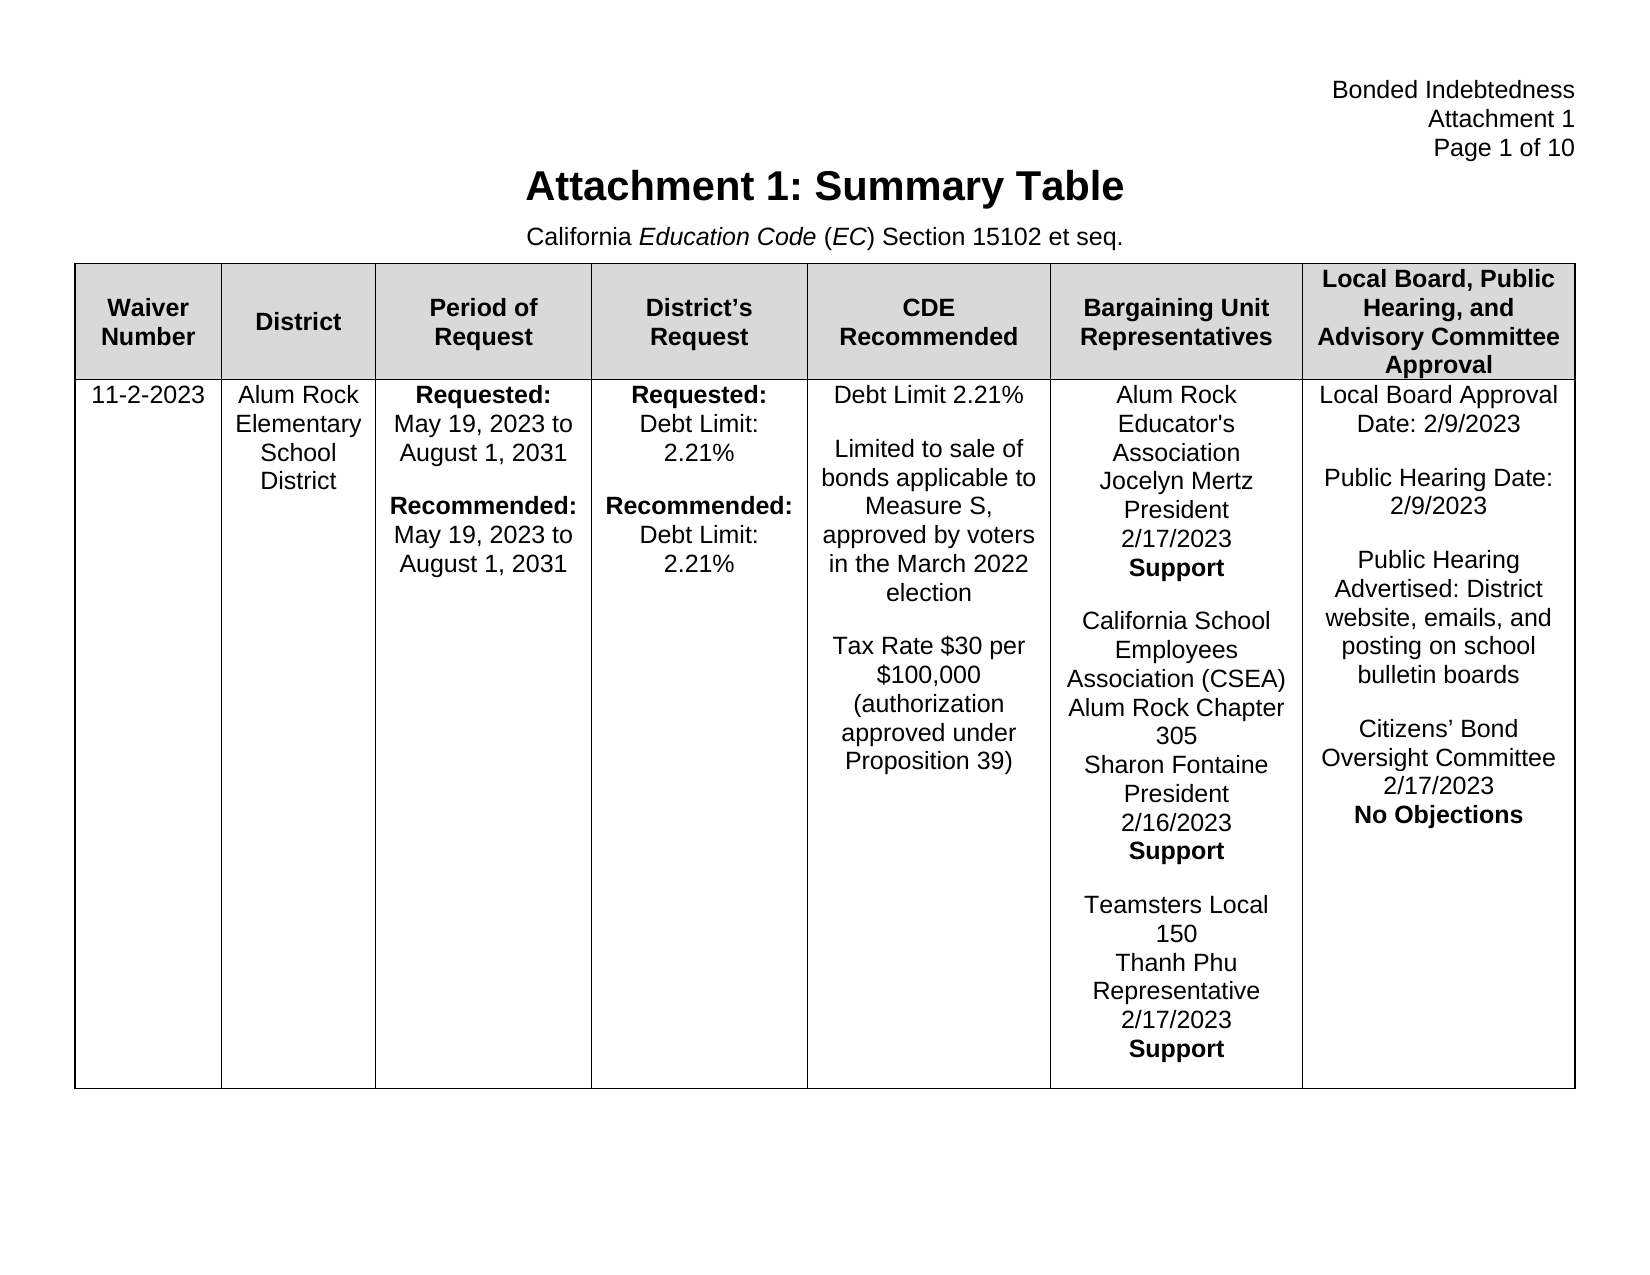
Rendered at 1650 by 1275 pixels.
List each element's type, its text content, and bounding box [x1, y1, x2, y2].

text California Education Code (EC) Section 15102 et seq. [75, 222, 1575, 250]
table_header Local Board, Public Hearing, and Advisory Committee Approval [1303, 264, 1574, 379]
table_header Waiver Number [76, 264, 221, 379]
table_header CDE Recommended [808, 264, 1050, 379]
table_cell Alum Rock Educator's Association Jocelyn Mertz President 2/17/2023 Support California School Employees Association (CSEA) Alum Rock Chapter 305 Sharon Fontaine President 2/16/2023 Support Teamsters Local 150 Thanh Phu Representative 2/17/2023 Support [1051, 380, 1302, 1087]
table_header Period of Request [376, 264, 591, 379]
table_cell Requested: May 19, 2023 to August 1, 2031 Recommended: May 19, 2023 to August 1, 2031 [376, 380, 591, 1087]
table_cell Alum Rock Elementary School District [222, 380, 375, 1087]
table_cell Debt Limit 2.21% Limited to sale of bonds applicable to Measure S, approved by voters in the March 2022 election Tax Rate $30 per $100,000 (authorization approved under Proposition 39) [808, 380, 1050, 1087]
table_header Bargaining Unit Representatives [1051, 264, 1302, 379]
table_cell Requested: Debt Limit: 2.21% Recommended: Debt Limit: 2.21% [592, 380, 807, 1087]
table_cell Local Board Approval Date: 2/9/2023 Public Hearing Date: 2/9/2023 Public Hearing Advertised: District website, emails, and posting on school bulletin boards Citizens’ Bond Oversight Committee 2/17/2023 No Objections [1303, 380, 1574, 1087]
table_cell 11-2-2023 [76, 380, 221, 1087]
table_header District’s Request [592, 264, 807, 379]
table_header District [222, 264, 375, 379]
subtitle Attachment 1: Summary Table [75, 161, 1575, 209]
